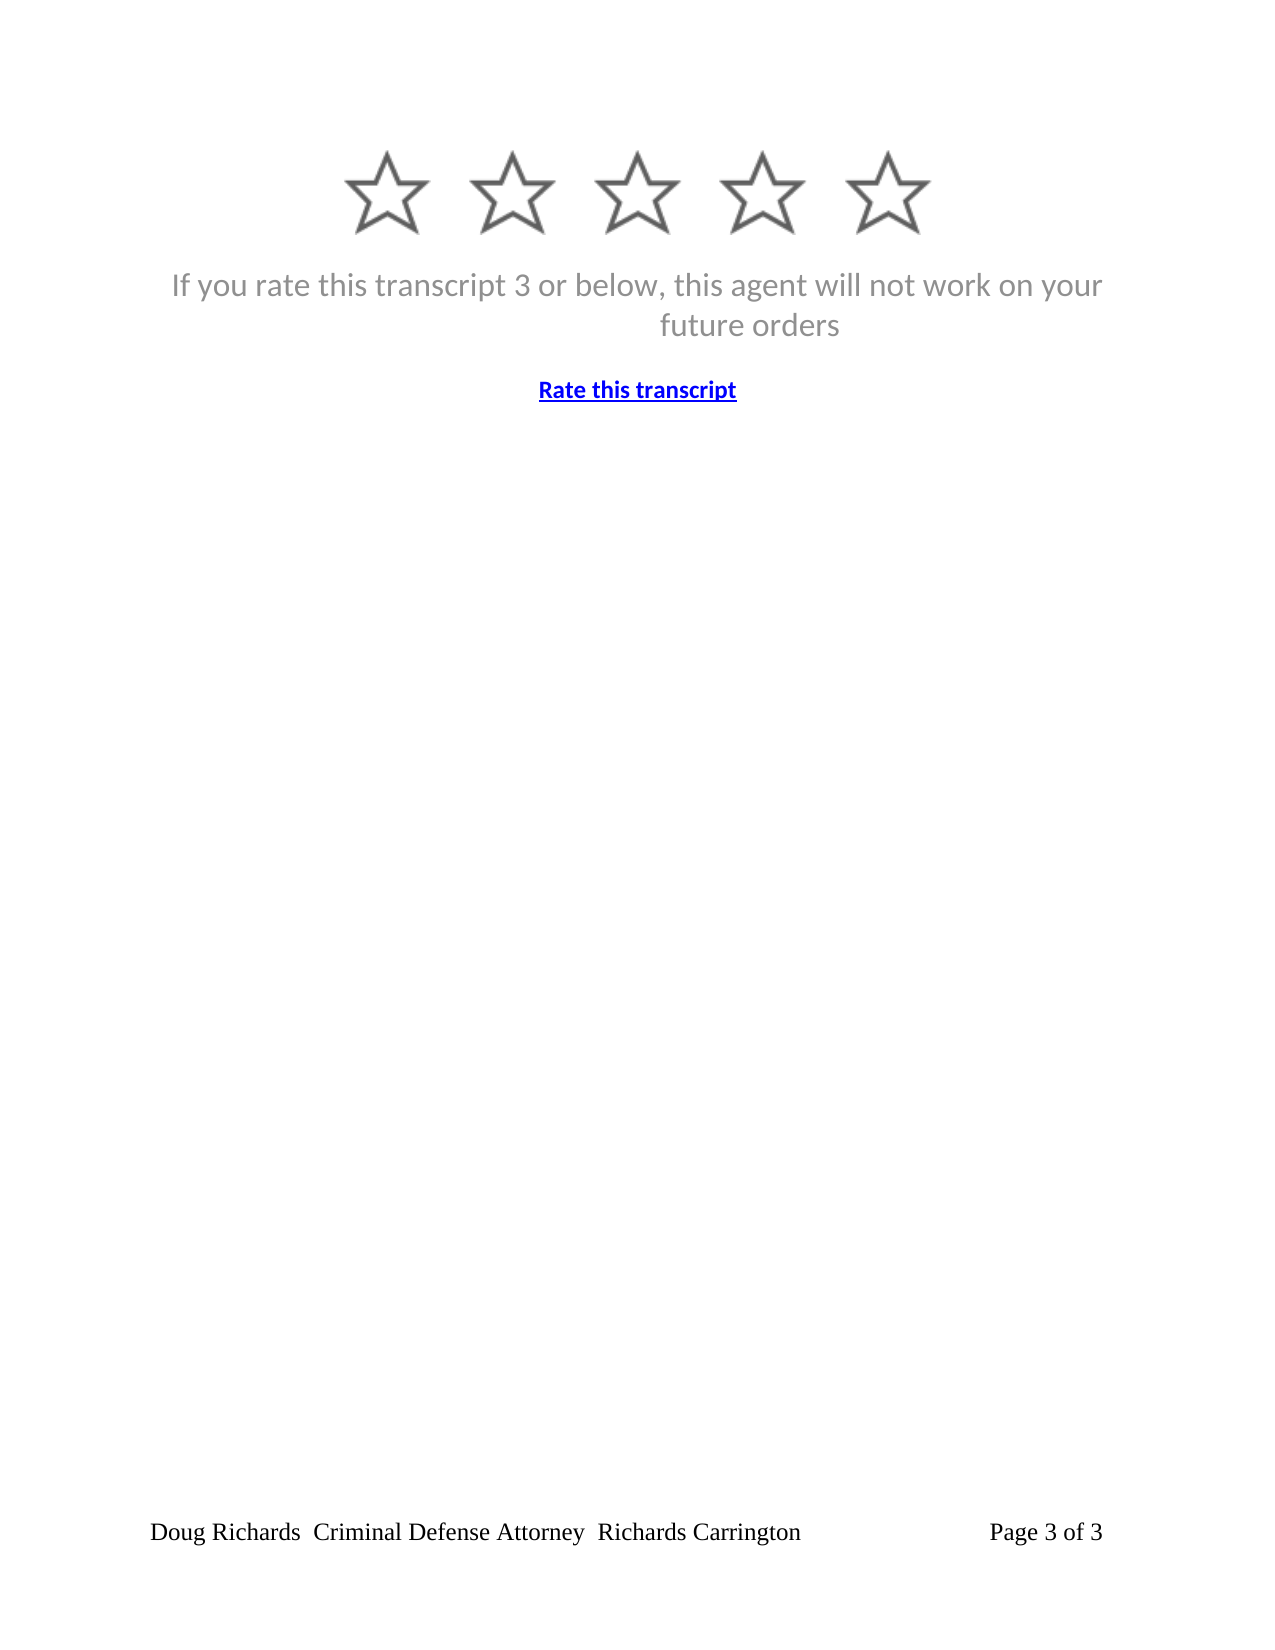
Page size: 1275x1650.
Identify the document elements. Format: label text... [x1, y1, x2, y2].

text Rate this transcript [150, 374, 1125, 405]
picture [844, 150, 932, 235]
picture [468, 150, 557, 235]
picture [343, 150, 431, 235]
text If you rate this transcript 3 or below, this agent will not work on your future orders [150, 263, 1125, 345]
picture [718, 150, 807, 235]
picture [593, 150, 682, 235]
